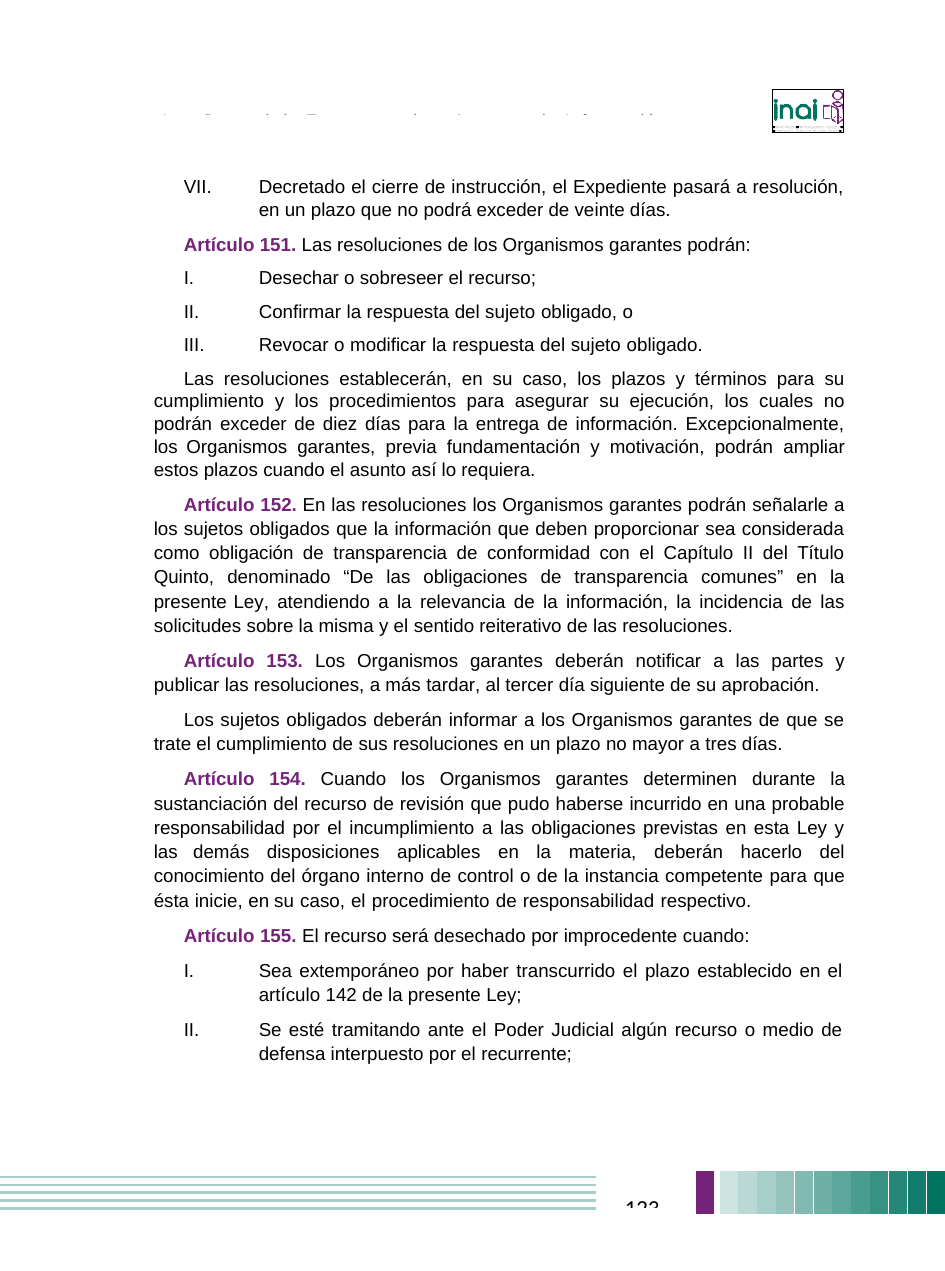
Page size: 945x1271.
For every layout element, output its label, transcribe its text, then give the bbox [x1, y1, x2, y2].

list Desechar o sobreseer el recurso; [183, 267, 945, 288]
list Se esté tramitando ante el Poder Judicial algún recurso o medio de defensa interpuesto por el recurrente; [183, 1019, 844, 1064]
list Sea extemporáneo por haber transcurrido el plazo establecido en el artículo 142 de la presente Ley; [183, 959, 844, 1005]
picture [773, 90, 843, 132]
text Artículo 152. En las resoluciones los Organismos garantes podrán señalarle a los sujetos obligados que la información que deben proporcionar sea considerada como obligación de transparencia de conformidad con el Capítulo II del Título Quinto, denominado “De las obligaciones de transparencia comunes” en la presente Ley, atendiendo a la relevancia de la información, la incidencia de las solicitudes sobre la misma y el sentido reiterativo de las resoluciones. [153, 493, 844, 636]
text Artículo 151. Las resoluciones de los Organismos garantes podrán: [183, 233, 945, 255]
list Confirmar la respuesta del sujeto obligado, o [183, 300, 945, 322]
text Artículo 153. Los Organismos garantes deberán notificar a las partes y publicar las resoluciones, a más tardar, al tercer día siguiente de su aprobación. [153, 650, 844, 696]
text Los sujetos obligados deberán informar a los Organismos garantes de que se trate el cumplimiento de sus resoluciones en un plazo no mayor a tres días. [153, 709, 844, 755]
text Artículo 155. El recurso será desechado por improcedente cuando: [183, 924, 945, 946]
list Revocar o modificar la respuesta del sujeto obligado. [183, 334, 945, 355]
text Artículo 154. Cuando los Organismos garantes determinen durante la sustanciación del recurso de revisión que pudo haberse incurrido en una probable responsabilidad por el incumplimiento a las obligaciones previstas en esta Ley y las demás disposiciones aplicables en la materia, deberán hacerlo del conocimiento del órgano interno de control o de la instancia competente para que ésta inicie, en su caso, el procedimiento de responsabilidad respectivo. [153, 768, 844, 911]
text Las resoluciones establecerán, en su caso, los plazos y términos para su cumplimiento y los procedimientos para asegurar su ejecución, los cuales no podrán exceder de diez días para la entrega de información. Excepcionalmente, los Organismos garantes, previa fundamentación y motivación, podrán ampliar estos plazos cuando el asunto así lo requiera. [153, 367, 844, 480]
list Decretado el cierre de instrucción, el Expediente pasará a resolución, en un plazo que no podrá exceder de veinte días. [183, 176, 844, 220]
